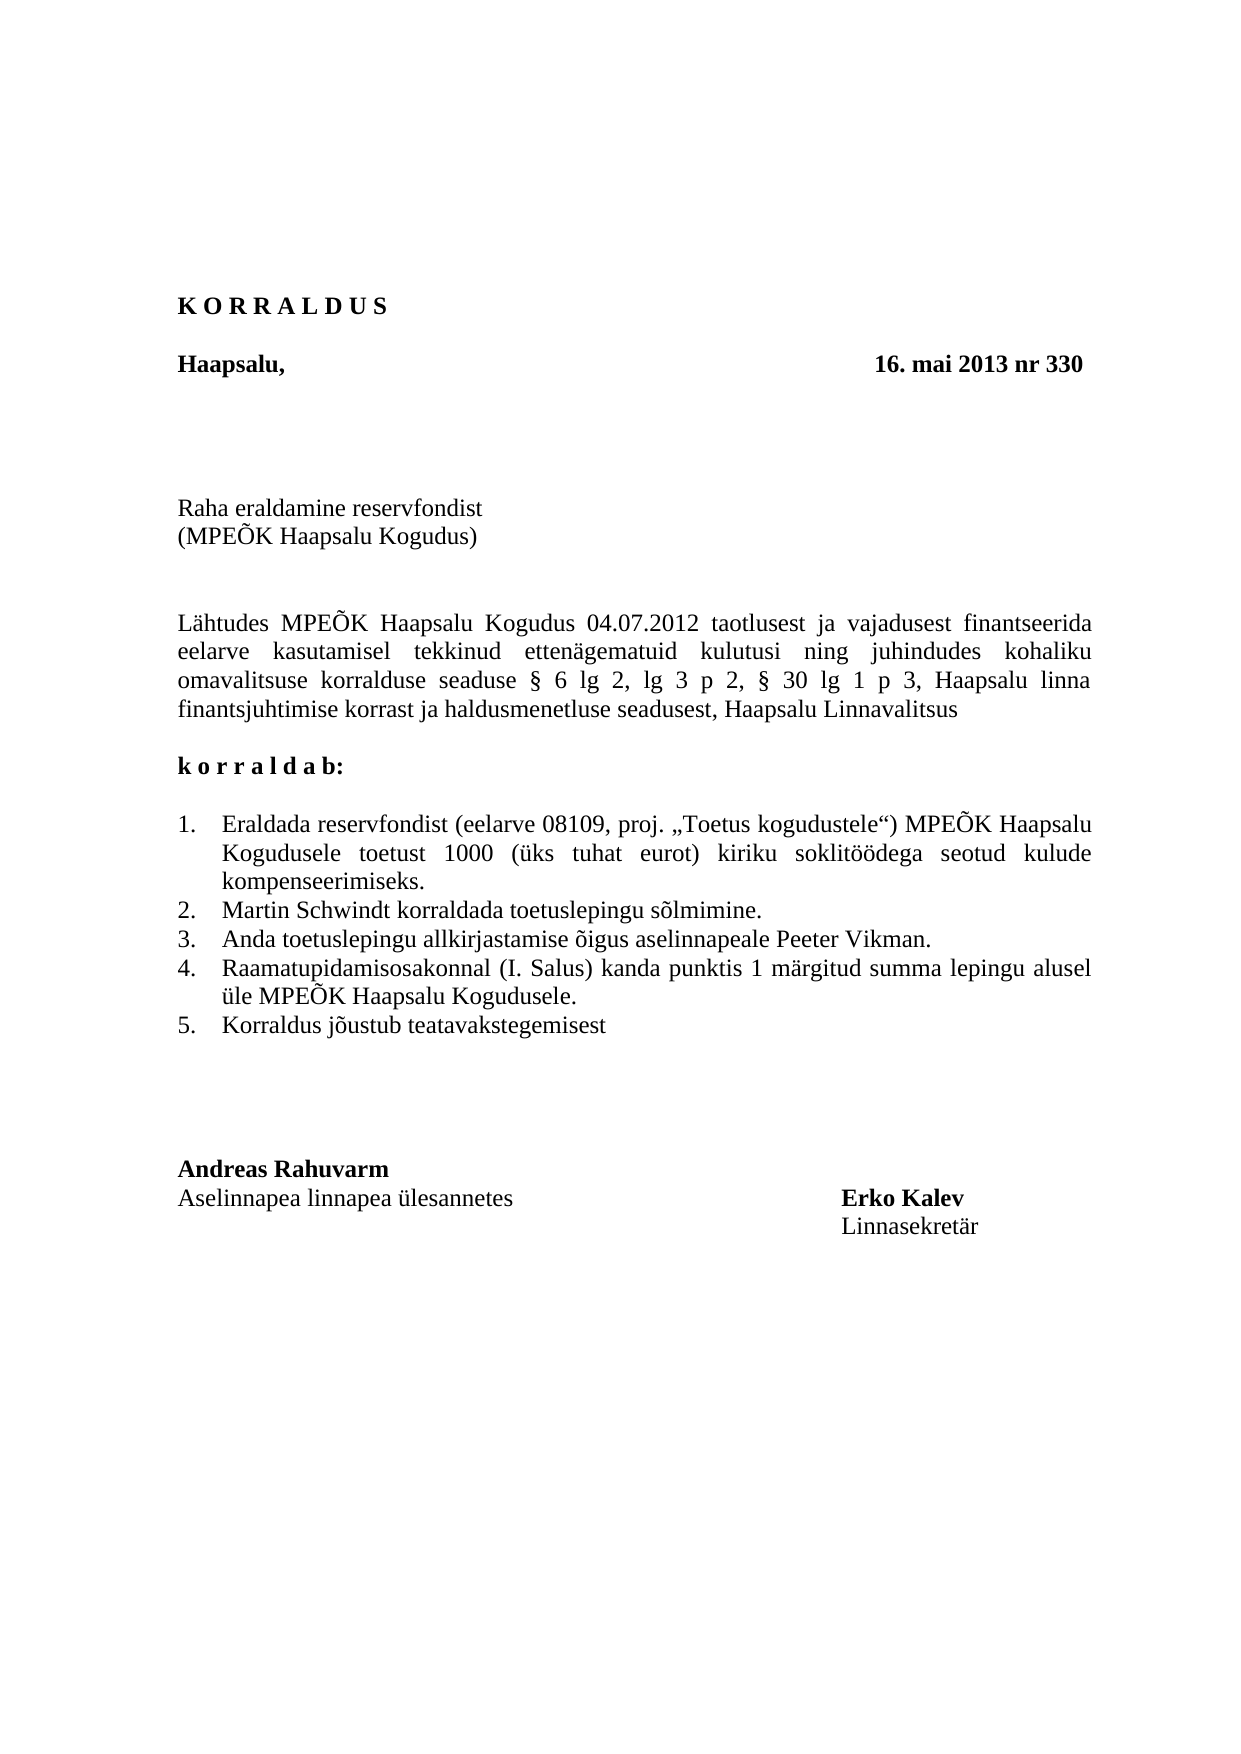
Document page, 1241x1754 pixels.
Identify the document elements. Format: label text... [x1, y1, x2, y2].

list Raamatupidamisosakonnal (I. Salus) kanda punktis 1 märgitud summa lepingu alusel üle MPEÕK Haapsalu Kogudusele. [177, 953, 1093, 1010]
list Eraldada reservfondist (eelarve 08109, proj. „Toetus kogudustele“) MPEÕK Haapsalu Kogudusele toetust 1000 (üks tuhat eurot) kiriku soklitöödega seotud kulude kompenseerimiseks. [177, 809, 1093, 895]
subtitle Andreas Rahuvarm [177, 1154, 1093, 1183]
text Aselinnapea linnapea ülesannetes Erko Kalev [177, 1183, 1093, 1211]
list Martin Schwindt korraldada toetuslepingu sõlmimine. [177, 895, 1093, 924]
text Linnasekretär [177, 1211, 1093, 1240]
text k o r r a l d a b: [177, 751, 1093, 780]
text (MPEÕK Haapsalu Kogudus) [177, 521, 1093, 550]
text Raha eraldamine reservfondist [177, 493, 1093, 521]
text K O R R A L D U S [177, 291, 1093, 320]
text Lähtudes MPEÕK Haapsalu Kogudus 04.07.2012 taotlusest ja vajadusest finantseerida eelarve kasutamisel tekkinud ettenägematuid kulutusi ning juhindudes kohaliku omavalitsuse korralduse seaduse § 6 lg 2, lg 3 p 2, § 30 lg 1 p 3, Haapsalu linna finantsjuhtimise korrast ja haldusmenetluse seadusest, Haapsalu Linnavalitsus [177, 608, 1093, 723]
list Korraldus jõustub teatavakstegemisest [177, 1010, 1093, 1039]
text Haapsalu, 16. mai 2013 nr 330 [177, 349, 1093, 378]
list Anda toetuslepingu allkirjastamise õigus aselinnapeale Peeter Vikman. [177, 924, 1093, 953]
